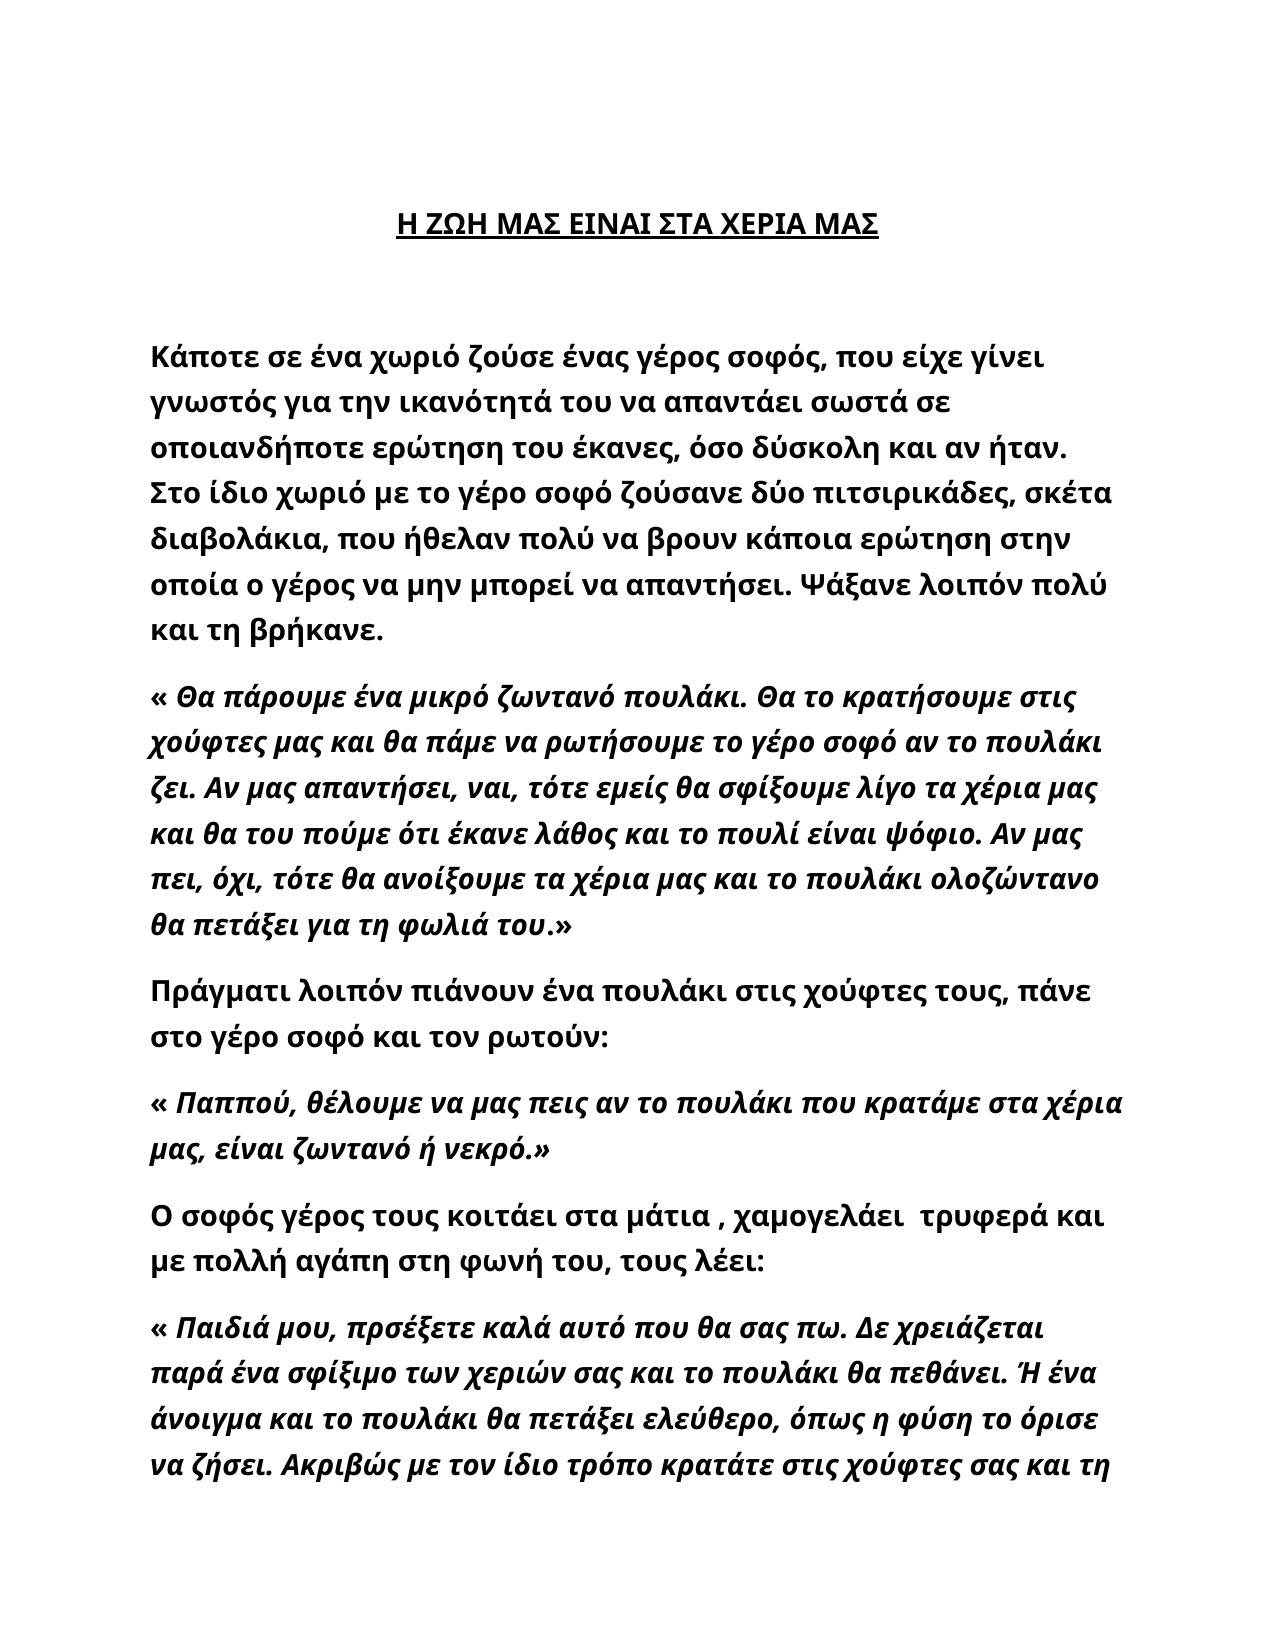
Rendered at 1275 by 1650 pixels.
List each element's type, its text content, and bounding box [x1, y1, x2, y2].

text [150, 1307, 1125, 1483]
text Η ΖΩΗ ΜΑΣ ΕΙΝΑΙ ΣΤΑ ΧΕΡΙΑ ΜΑΣ [150, 203, 1125, 243]
text Πράγματι λοιπόν πιάνουν ένα πουλάκι στις χούφτες τους, πάνε στο γέρο σοφό και τον ρωτούν: [150, 971, 1125, 1056]
text « Θα πάρουμε ένα μικρό ζωντανό πουλάκι. Θα το κρατήσουμε στις χούφτες μας και θα πάμε να ρωτήσουμε το γέρο σοφό αν το πουλάκι ζει. Αν μας απαντήσει, ναι, τότε εμείς θα σφίξουμε λίγο τα χέρια μας και θα του πούμε ότι έκανε λάθος και το πουλί είναι ψόφιο. Αν μας πει, όχι, τότε θα ανοίξουμε τα χέρια μας και το πουλάκι ολοζώντανο θα πετάξει για τη φωλιά του.» [150, 676, 1125, 944]
text Ο σοφός γέρος τους κοιτάει στα μάτια , χαμογελάει τρυφερά και με πολλή αγάπη στη φωνή του, τους λέει: [150, 1195, 1125, 1280]
text « Παππού, θέλουμε να μας πεις αν το πουλάκι που κρατάμε στα χέρια μας, είναι ζωντανό ή νεκρό.» [150, 1083, 1125, 1168]
text Κάποτε σε ένα χωριό ζούσε ένας γέρος σοφός, που είχε γίνει γνωστός για την ικανότητά του να απαντάει σωστά σε οποιανδήποτε ερώτηση του έκανες, όσο δύσκολη και αν ήταν. Στο ίδιο χωριό με το γέρο σοφό ζούσανε δύο πιτσιρικάδες, σκέτα διαβολάκια, που ήθελαν πολύ να βρουν κάποια ερώτηση στην οποία ο γέρος να μην μπορεί να απαντήσει. Ψάξανε λοιπόν πολύ και τη βρήκανε. [150, 336, 1125, 649]
